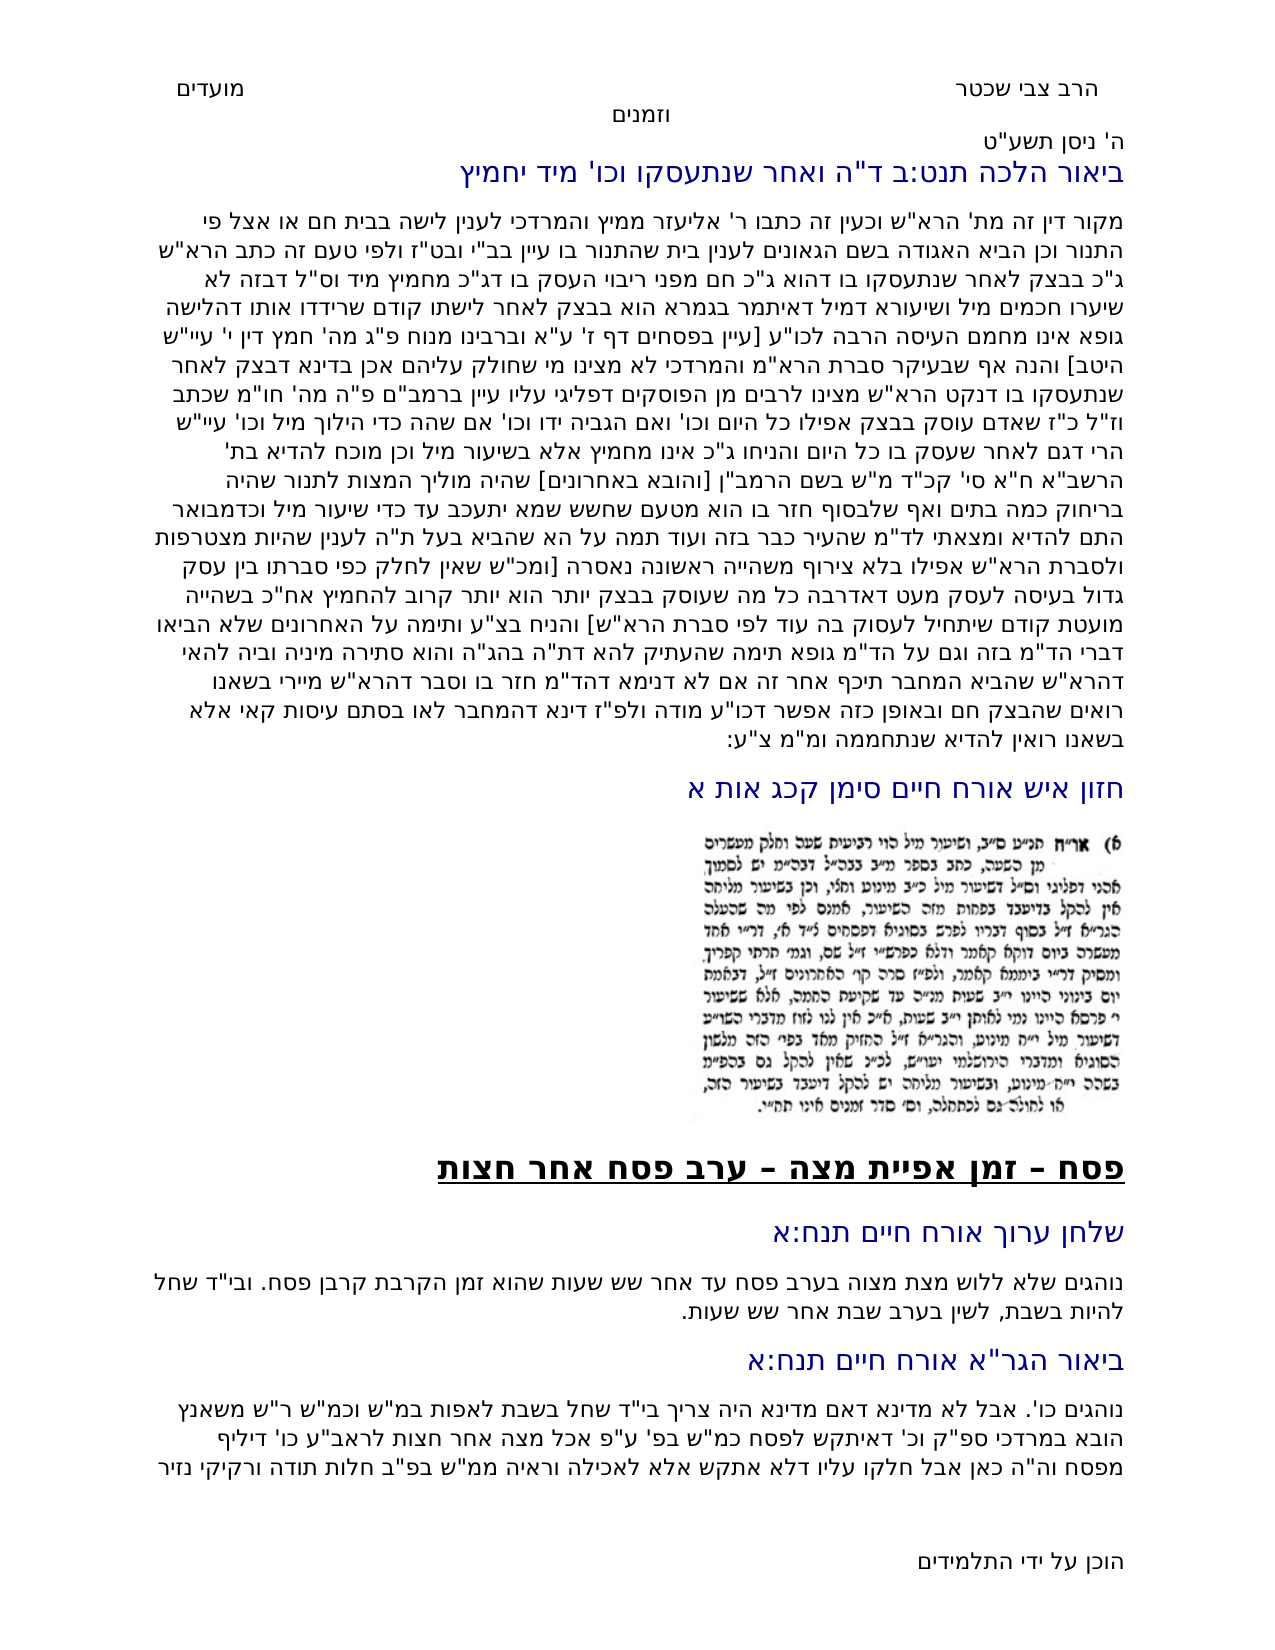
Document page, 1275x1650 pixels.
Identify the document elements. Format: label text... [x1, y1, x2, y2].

text נוהגים שלא ללוש מצת מצוה בערב פסח עד אחר שש שעות שהוא זמן הקרבת קרבן פסח. ובי"ד שחל להיות בשבת, לשין בערב שבת אחר שש שעות. [150, 1269, 1125, 1324]
subtitle פסח – זמן אפיית מצה – ערב פסח אחר חצות [150, 1149, 1125, 1188]
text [150, 1397, 1125, 1481]
subtitle ביאור הגר"א אורח חיים תנח:א [150, 1343, 1125, 1377]
picture [686, 824, 1125, 1122]
subtitle שלחן ערוך אורח חיים תנח:א [150, 1216, 1125, 1250]
subtitle חזון איש אורח חיים סימן קכג אות א [150, 771, 1125, 805]
subtitle ביאור הלכה תנט:ב ד"ה ואחר שנתעסקו וכו' מיד יחמיץ [150, 155, 1125, 189]
text מקור דין זה מת' הרא"ש וכעין זה כתבו ר' אליעזר ממיץ והמרדכי לענין לישה בבית חם או אצל פי התנור וכן הביא האגודה בשם הגאונים לענין בית שהתנור בו עיין בב"י ובט"ז ולפי טעם זה כתב הרא"ש ג"כ בבצק לאחר שנתעסקו בו דהוא ג"כ חם מפני ריבוי העסק בו דג"כ מחמיץ מיד וס"ל דבזה לא שיערו חכמים מיל ושיעורא דמיל דאיתמר בגמרא הוא בבצק לאחר לישתו קודם שרידדו אותו דהלישה גופא אינו מחמם העיסה הרבה לכו"ע [עיין בפסחים דף ז' ע"א וברבינו מנוח פ"ג מה' חמץ דין י' עיי"ש היטב] והנה אף שבעיקר סברת הרא"מ והמרדכי לא מצינו מי שחולק עליהם אכן בדינא דבצק לאחר שנתעסקו בו דנקט הרא"ש מצינו לרבים מן הפוסקים דפליגי עליו עיין ברמב"ם פ"ה מה' חו"מ שכתב וז"ל כ"ז שאדם עוסק בבצק אפילו כל היום וכו' ואם הגביה ידו וכו' אם שהה כדי הילוך מיל וכו' עיי"ש הרי דגם לאחר שעסק בו כל היום והניחו ג"כ אינו מחמיץ אלא בשיעור מיל וכן מוכח להדיא בת' הרשב"א ח"א סי' קכ"ד מ"ש בשם הרמב"ן [והובא באחרונים] שהיה מוליך המצות לתנור שהיה בריחוק כמה בתים ואף שלבסוף חזר בו הוא מטעם שחשש שמא יתעכב עד כדי שיעור מיל וכדמבואר התם להדיא ומצאתי לד"מ שהעיר כבר בזה ועוד תמה על הא שהביא בעל ת"ה לענין שהיות מצטרפות ולסברת הרא"ש אפילו בלא צירוף משהייה ראשונה נאסרה [ומכ"ש שאין לחלק כפי סברתו בין עסק גדול בעיסה לעסק מעט דאדרבה כל מה שעוסק בבצק יותר הוא יותר קרוב להחמיץ אח"כ בשהייה מועטת קודם שיתחיל לעסוק בה עוד לפי סברת הרא"ש] והניח בצ"ע ותימה על האחרונים שלא הביאו דברי הד"מ בזה וגם על הד"מ גופא תימה שהעתיק להא דת"ה בהג"ה והוא סתירה מיניה וביה להאי דהרא"ש שהביא המחבר תיכף אחר זה אם לא דנימא דהד"מ חזר בו וסבר דהרא"ש מיירי בשאנו רואים שהבצק חם ובאופן כזה אפשר דכו"ע מודה ולפ"ז דינא דהמחבר לאו בסתם עיסות קאי אלא בשאנו רואין להדיא שנתחממה ומ"מ צ"ע: [150, 208, 1125, 752]
